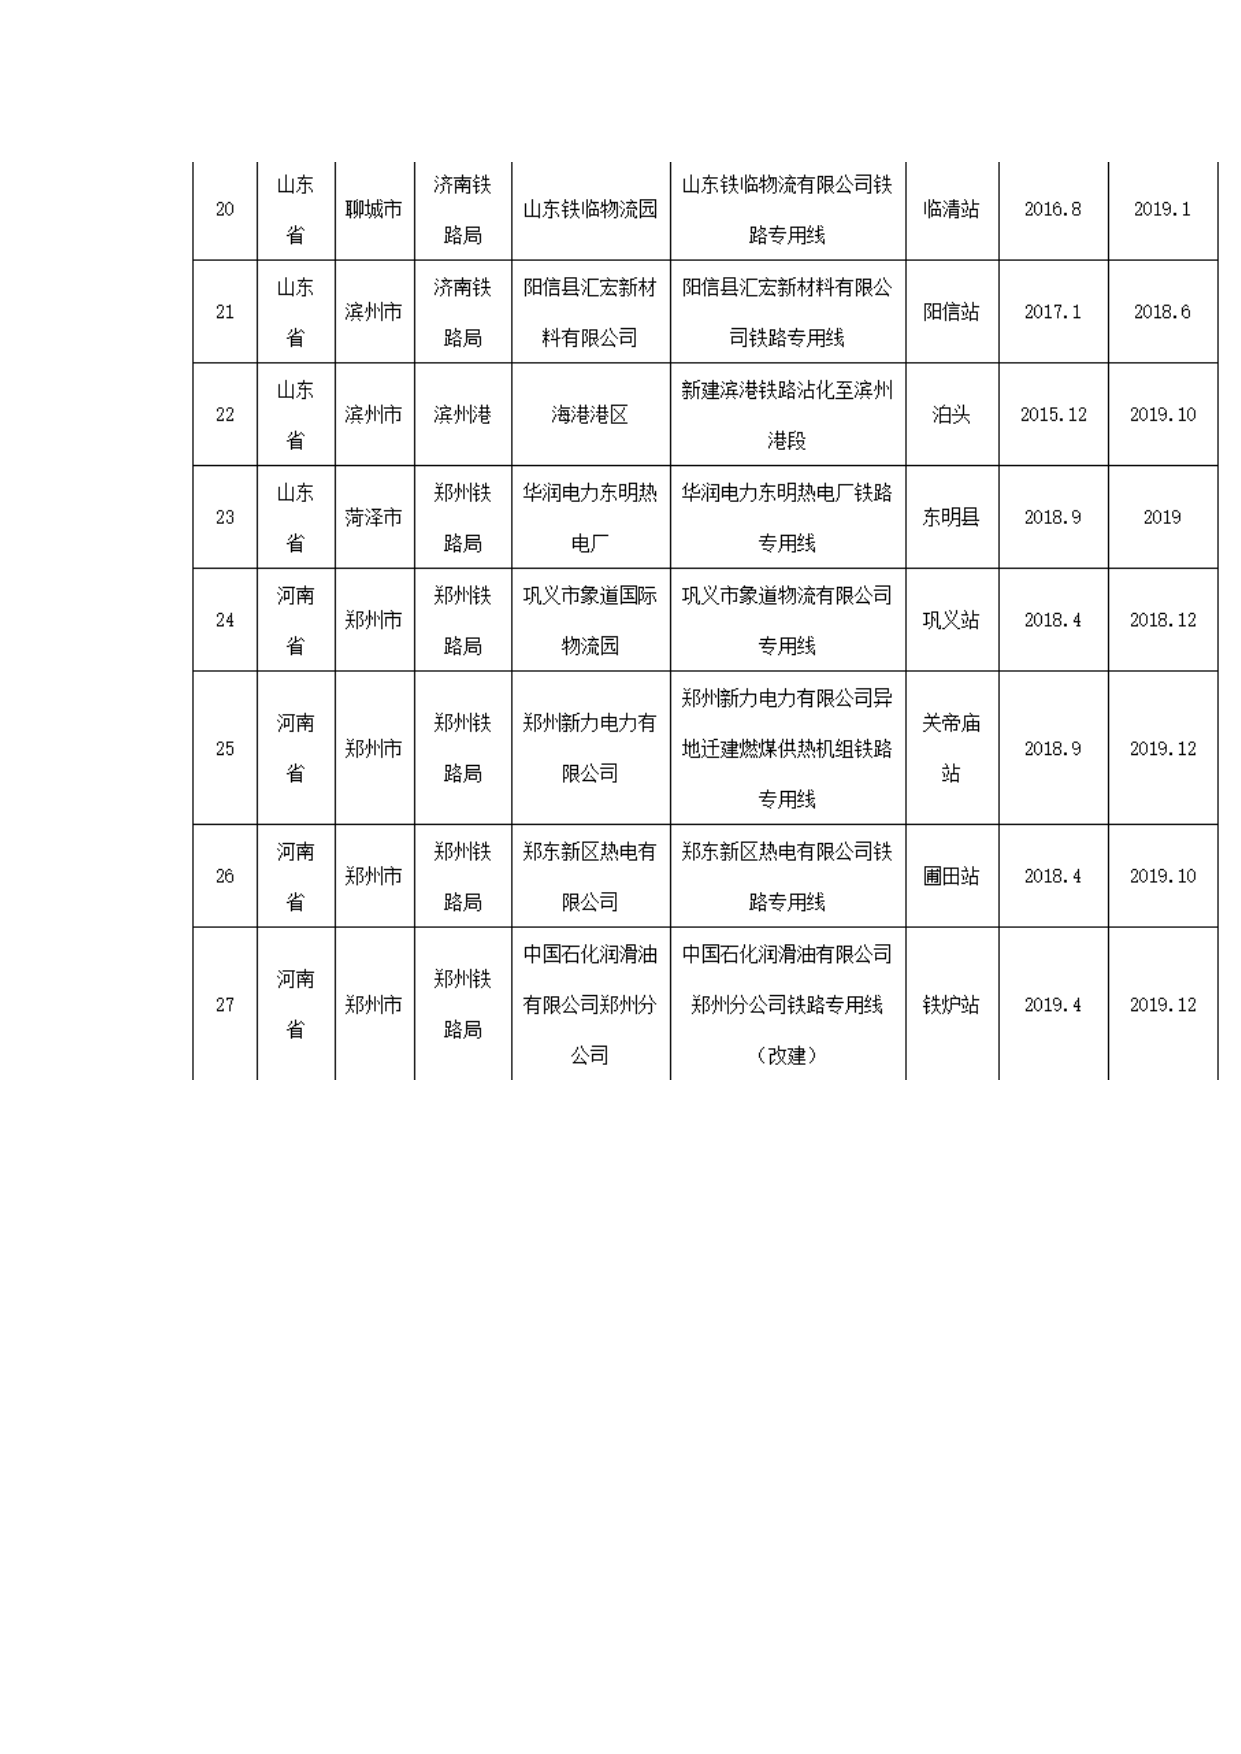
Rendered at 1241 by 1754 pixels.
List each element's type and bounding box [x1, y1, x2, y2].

picture [187, 162, 1223, 1080]
